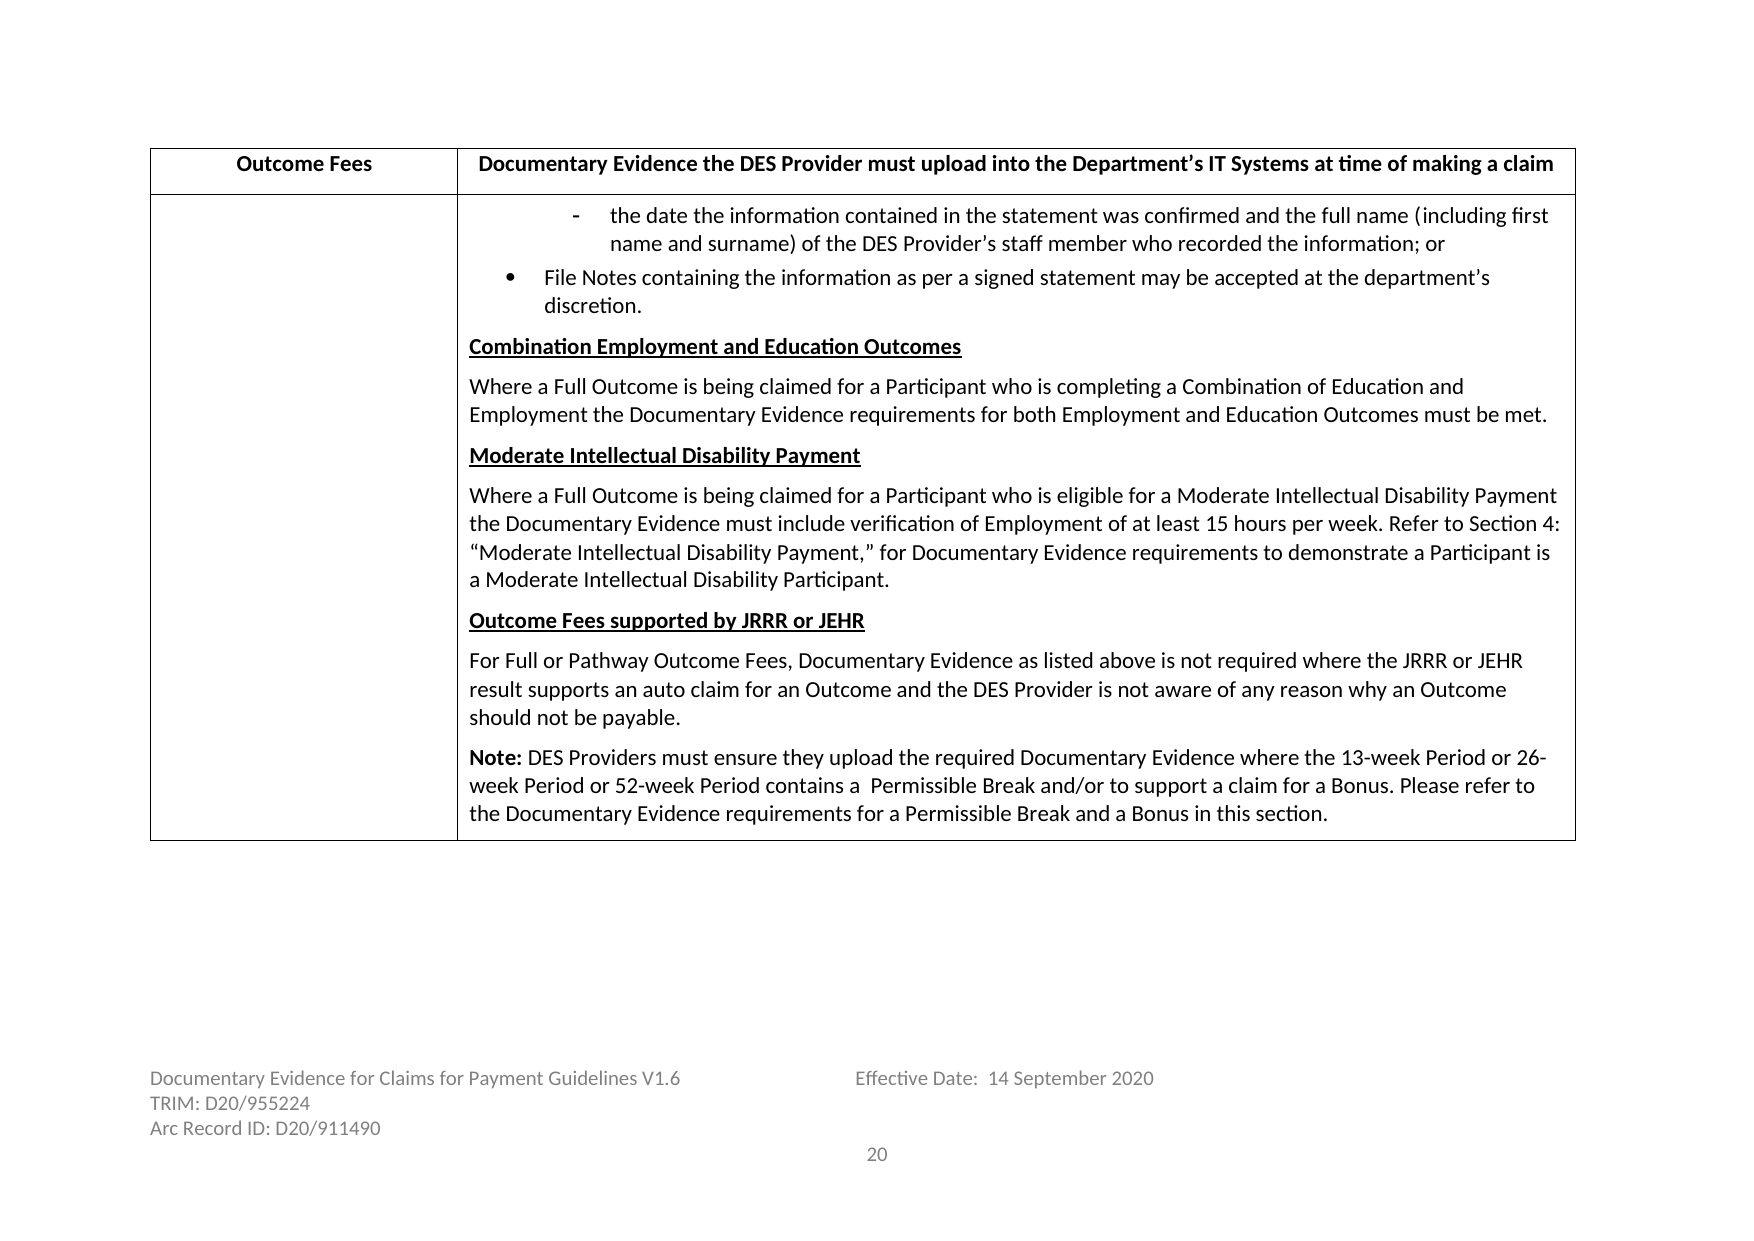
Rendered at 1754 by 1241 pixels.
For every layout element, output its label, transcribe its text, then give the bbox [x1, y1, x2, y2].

table_header Documentary Evidence the DES Provider must upload into the Department’s IT Systems at time of making a claim [458, 149, 1575, 194]
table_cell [458, 195, 1575, 840]
table_header Outcome Fees [151, 149, 457, 194]
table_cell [151, 195, 457, 840]
